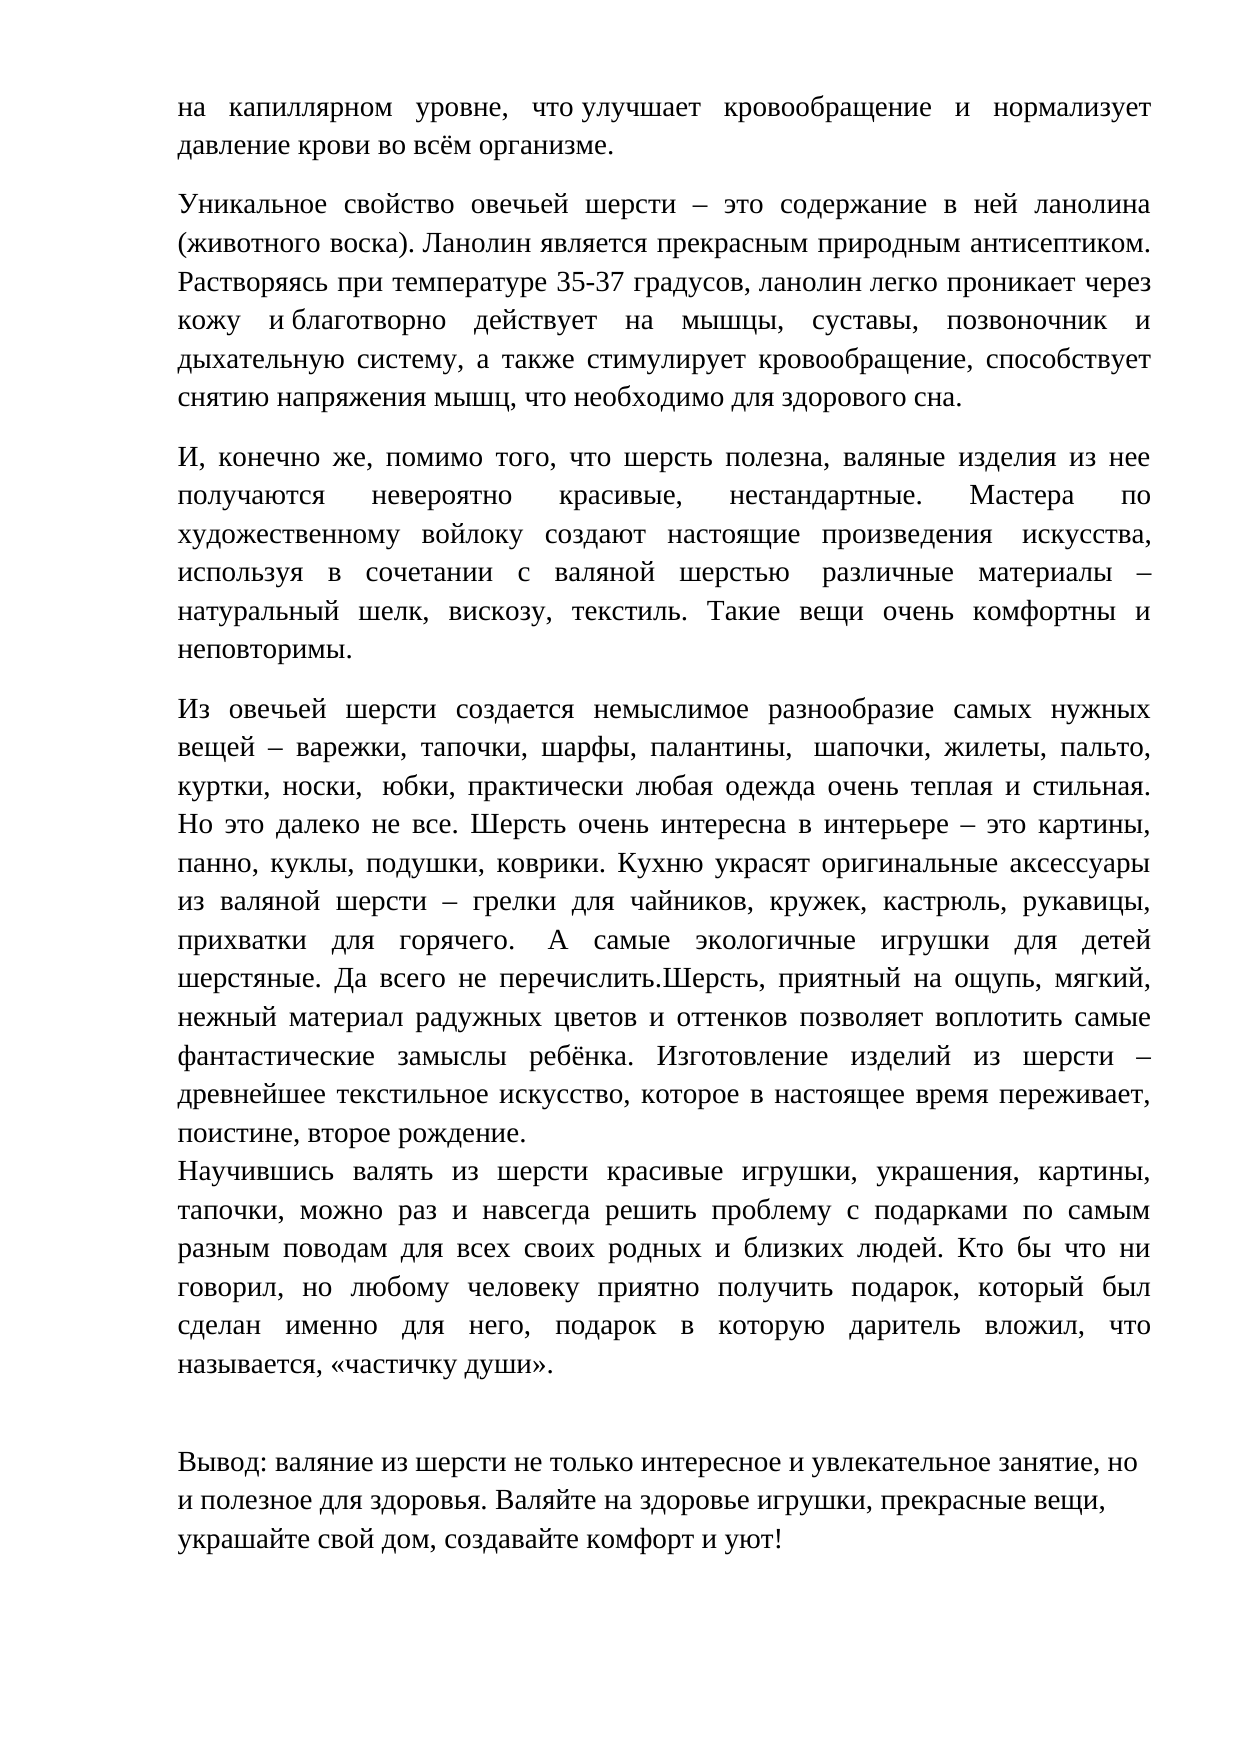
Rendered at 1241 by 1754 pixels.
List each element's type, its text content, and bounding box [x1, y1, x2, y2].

text Вывод: валяние из шерсти не только интересное и увлекательное занятие, но и полезное для здоровья. Валяйте на здоровье игрушки, прекрасные вещи, украшайте свой дом, создавайте комфорт и уют! [177, 1444, 1152, 1554]
text Уникальное свойство овечьей шерсти – это содержание в ней ланолина (животного воска). Ланолин является прекрасным природным антисептиком. Растворяясь при температуре 35-37 градусов, ланолин легко проникает через кожу и благотворно действует на мышцы, суставы, позвоночник и дыхательную систему, а также стимулирует кровообращение, способствует снятию напряжения мышц, что необходимо для здорового сна. [177, 187, 1152, 413]
text Из овечьей шерсти создается немыслимое разнообразие самых нужных вещей – варежки, тапочки, шарфы, палантины, шапочки, жилеты, пальто, куртки, носки, юбки, практически любая одежда очень теплая и стильная. Но это далеко не все. Шерсть очень интересна в интерьере – это картины, панно, куклы, подушки, коврики. Кухню украсят оригинальные аксессуары из валяной шерсти – грелки для чайников, кружек, кастрюль, рукавицы, прихватки для горячего. А самые экологичные игрушки для детей шерстяные. Да всего не перечислить.Шерсть, приятный на ощупь, мягкий, нежный материал радужных цветов и оттенков позволяет воплотить самые фантастические замыслы ребёнка. Изготовление изделий из шерсти – древнейшее текстильное искусство, которое в настоящее время переживает, поистине, второе рождение. [177, 691, 1152, 1148]
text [177, 89, 1152, 161]
text Научившись валять из шерсти красивые игрушки, украшения, картины, тапочки, можно раз и навсегда решить проблему с подарками по самым разным поводам для всех своих родных и близких людей. Кто бы что ни говорил, но любому человеку приятно получить подарок, который был сделан именно для него, подарок в которую даритель вложил, что называется, «частичку души». [177, 1153, 1152, 1379]
text И, конечно же, помимо того, что шерсть полезна, валяные изделия из нее получаются невероятно красивые, нестандартные. Мастера по художественному войлоку создают настоящие произведения искусства, используя в сочетании с валяной шерстью различные материалы – натуральный шелк, вискозу, текстиль. Такие вещи очень комфортны и неповторимы. [177, 439, 1152, 665]
